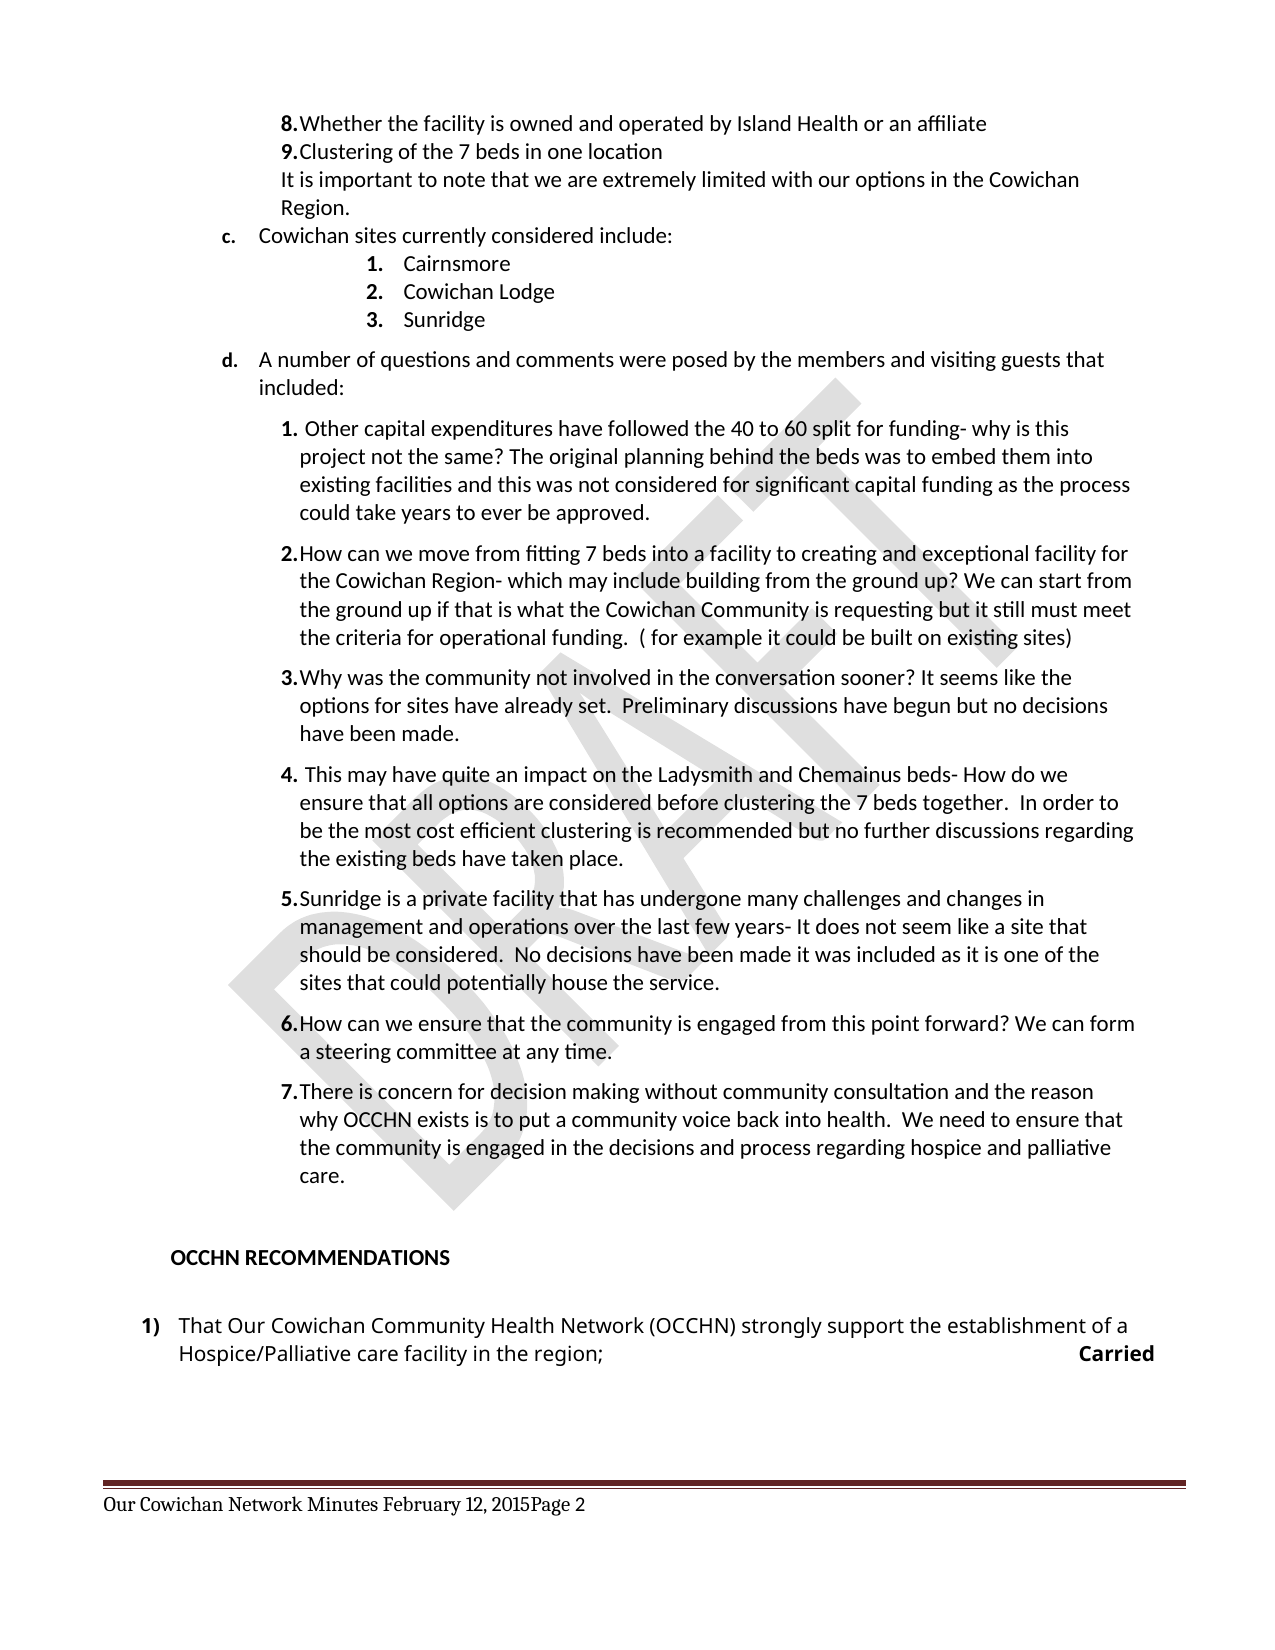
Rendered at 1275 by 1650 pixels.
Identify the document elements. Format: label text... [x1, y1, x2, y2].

list Cowichan sites currently considered include: [222, 221, 1137, 249]
list Whether the facility is owned and operated by Island Health or an affiliate [281, 109, 1137, 137]
list Clustering of the 7 beds in one location [281, 137, 1137, 165]
list There is concern for decision making without community consultation and the reason why OCCHN exists is to put a community voice back into health. We need to ensure that the community is engaged in the decisions and process regarding hospice and palliative care. [281, 1077, 1137, 1189]
list Why was the community not involved in the conversation sooner? It seems like the options for sites have already set. Preliminary discussions have begun but no decisions have been made. [281, 663, 1137, 747]
list Other capital expenditures have followed the 40 to 60 split for funding- why is this project not the same? The original planning behind the beds was to embed them into existing facilities and this was not considered for significant capital funding as the process could take years to ever be approved. [281, 414, 1137, 526]
list Cairnsmore [366, 249, 1137, 277]
text OCCHN RECOMMENDATIONS [170, 1243, 1137, 1271]
list This may have quite an impact on the Ladysmith and Chemainus beds- How do we ensure that all options are considered before clustering the 7 beds together. In order to be the most cost efficient clustering is recommended but no further discussions regarding the existing beds have taken place. [281, 760, 1137, 872]
list Sunridge [366, 305, 1137, 333]
list Cowichan Lodge [366, 277, 1137, 305]
list A number of questions and comments were posed by the members and visiting guests that included: [222, 346, 1137, 402]
list How can we move from fitting 7 beds into a facility to creating and exceptional facility for the Cowichan Region- which may include building from the ground up? We can start from the ground up if that is what the Cowichan Community is requesting but it still must meet the criteria for operational funding. ( for example it could be built on existing sites) [281, 539, 1137, 651]
list Sunridge is a private facility that has undergone many challenges and changes in management and operations over the last few years- It does not seem like a site that should be considered. No decisions have been made it was included as it is one of the sites that could potentially house the service. [281, 884, 1137, 996]
list That Our Cowichan Community Health Network (OCCHN) strongly support the establishment of a Hospice/Palliative care facility in the region; Carried [141, 1311, 1186, 1368]
text It is important to note that we are extremely limited with our options in the Cowichan Region. [281, 165, 1137, 221]
list How can we ensure that the community is engaged from this point forward? We can form a steering committee at any time. [281, 1009, 1137, 1065]
